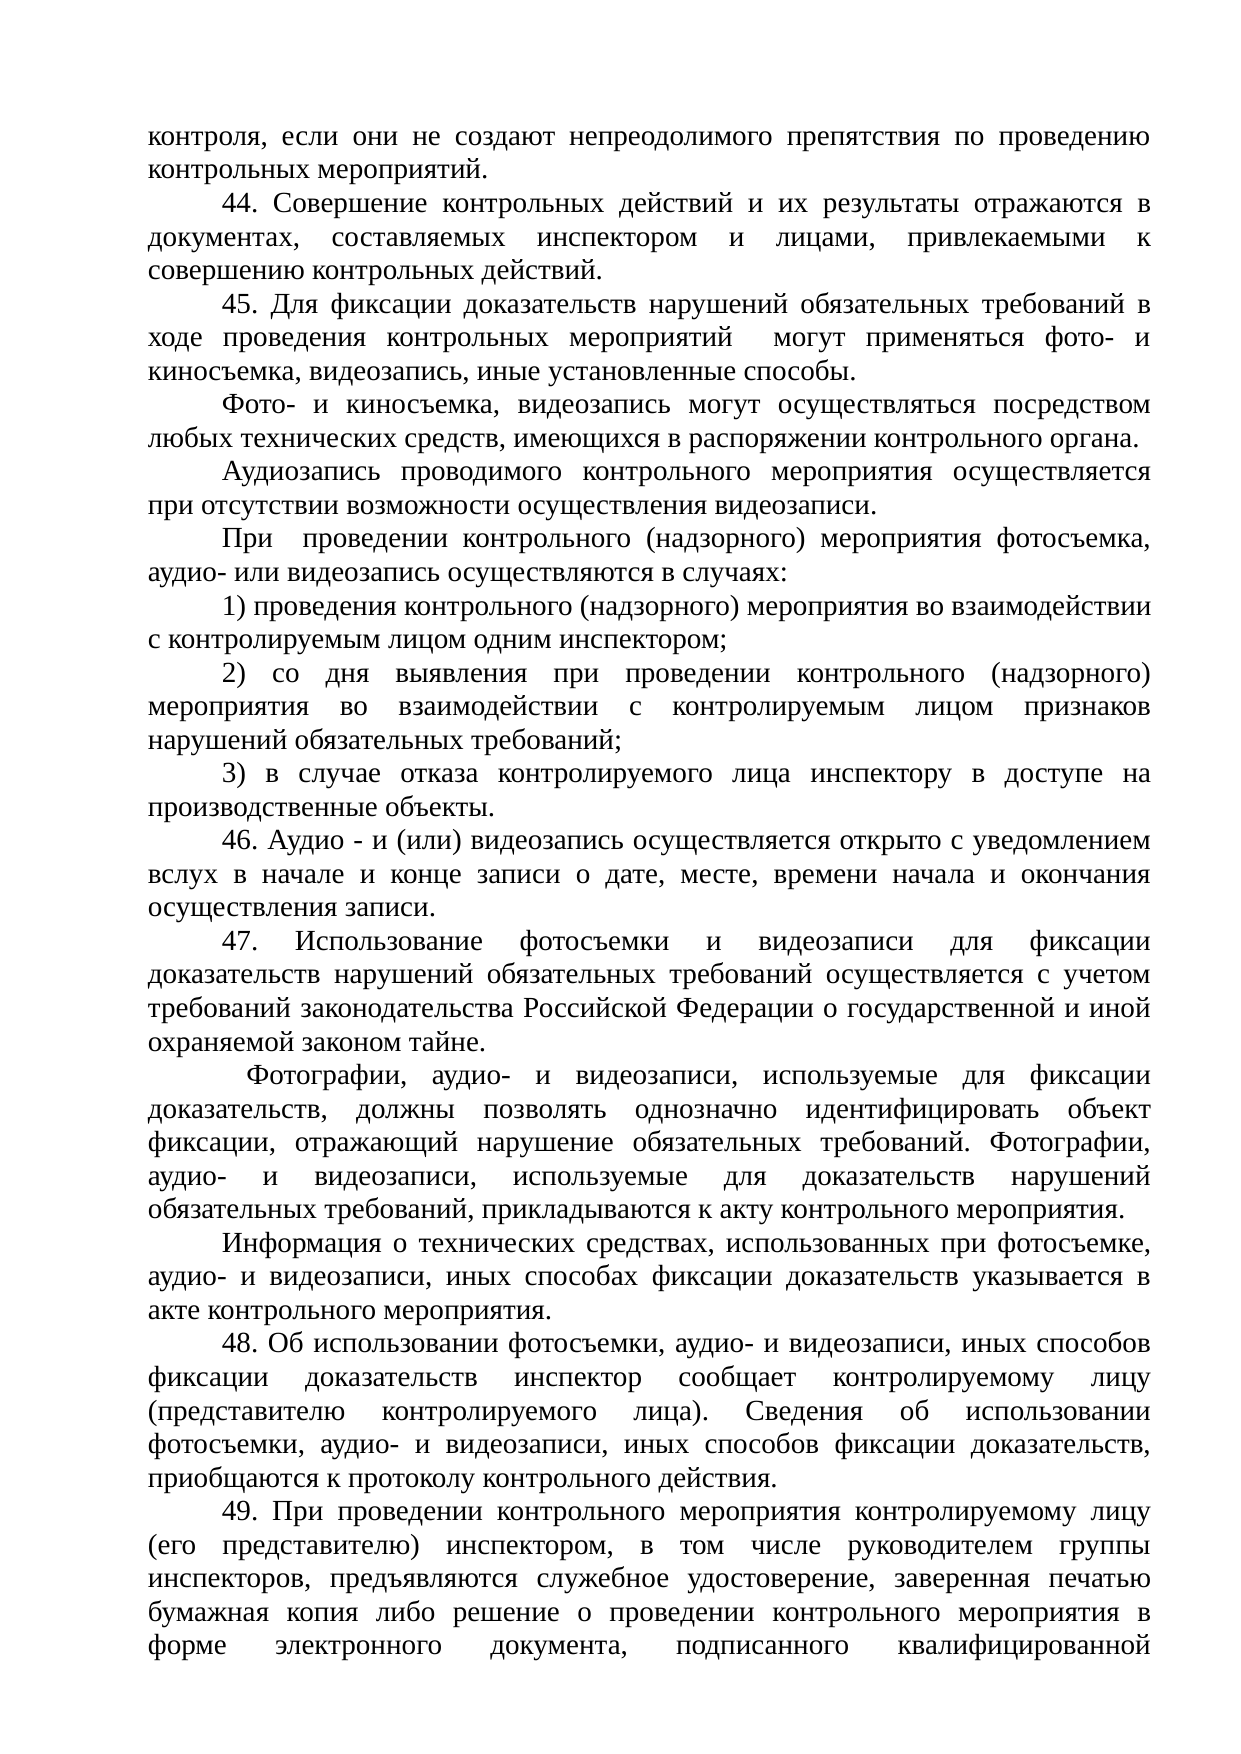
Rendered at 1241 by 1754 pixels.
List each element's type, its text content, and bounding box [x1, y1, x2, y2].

text 46. Аудио - и (или) видеозапись осуществляется открыто с уведомлением вслух в начале и конце записи о дате, месте, времени начала и окончания осуществления записи. [148, 822, 1152, 923]
text 45. Для фиксации доказательств нарушений обязательных требований в ходе проведения контрольных мероприятий могут применяться фото- и киносъемка, видеозапись, иные установленные способы. [148, 286, 1152, 386]
text При проведении контрольного (надзорного) мероприятия фотосъемка, аудио- или видеозапись осуществляются в случаях: [148, 521, 1152, 588]
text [148, 118, 1152, 185]
text 1) проведения контрольного (надзорного) мероприятия во взаимодействии с контролируемым лицом одним инспектором; [148, 588, 1152, 655]
text Аудиозапись проводимого контрольного мероприятия осуществляется при отсутствии возможности осуществления видеозаписи. [148, 453, 1152, 521]
text 47. Использование фотосъемки и видеозаписи для фиксации доказательств нарушений обязательных требований осуществляется с учетом требований законодательства Российской Федерации о государственной и иной охраняемой законом тайне. [148, 923, 1152, 1057]
text Фото- и киносъемка, видеозапись могут осуществляться посредством любых технических средств, имеющихся в распоряжении контрольного органа. [148, 386, 1152, 453]
text 48. Об использовании фотосъемки, аудио- и видеозаписи, иных способов фиксации доказательств инспектор сообщает контролируемому лицу (представителю контролируемого лица). Сведения об использовании фотосъемки, аудио- и видеозаписи, иных способов фиксации доказательств, приобщаются к протоколу контрольного действия. [148, 1326, 1152, 1493]
text Информация о технических средствах, использованных при фотосъемке, аудио- и видеозаписи, иных способах фиксации доказательств указывается в акте контрольного мероприятия. [148, 1225, 1152, 1326]
text Фотографии, аудио- и видеозаписи, используемые для фиксации доказательств, должны позволять однозначно идентифицировать объект фиксации, отражающий нарушение обязательных требований. Фотографии, аудио- и видеозаписи, используемые для доказательств нарушений обязательных требований, прикладываются к акту контрольного мероприятия. [148, 1057, 1152, 1225]
text 3) в случае отказа контролируемого лица инспектору в доступе на производственные объекты. [148, 755, 1152, 822]
text 2) со дня выявления при проведении контрольного (надзорного) мероприятия во взаимодействии с контролируемым лицом признаков нарушений обязательных требований; [148, 655, 1152, 755]
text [148, 1493, 1152, 1661]
text 44. Совершение контрольных действий и их результаты отражаются в документах, составляемых инспектором и лицами, привлекаемыми к совершению контрольных действий. [148, 185, 1152, 286]
